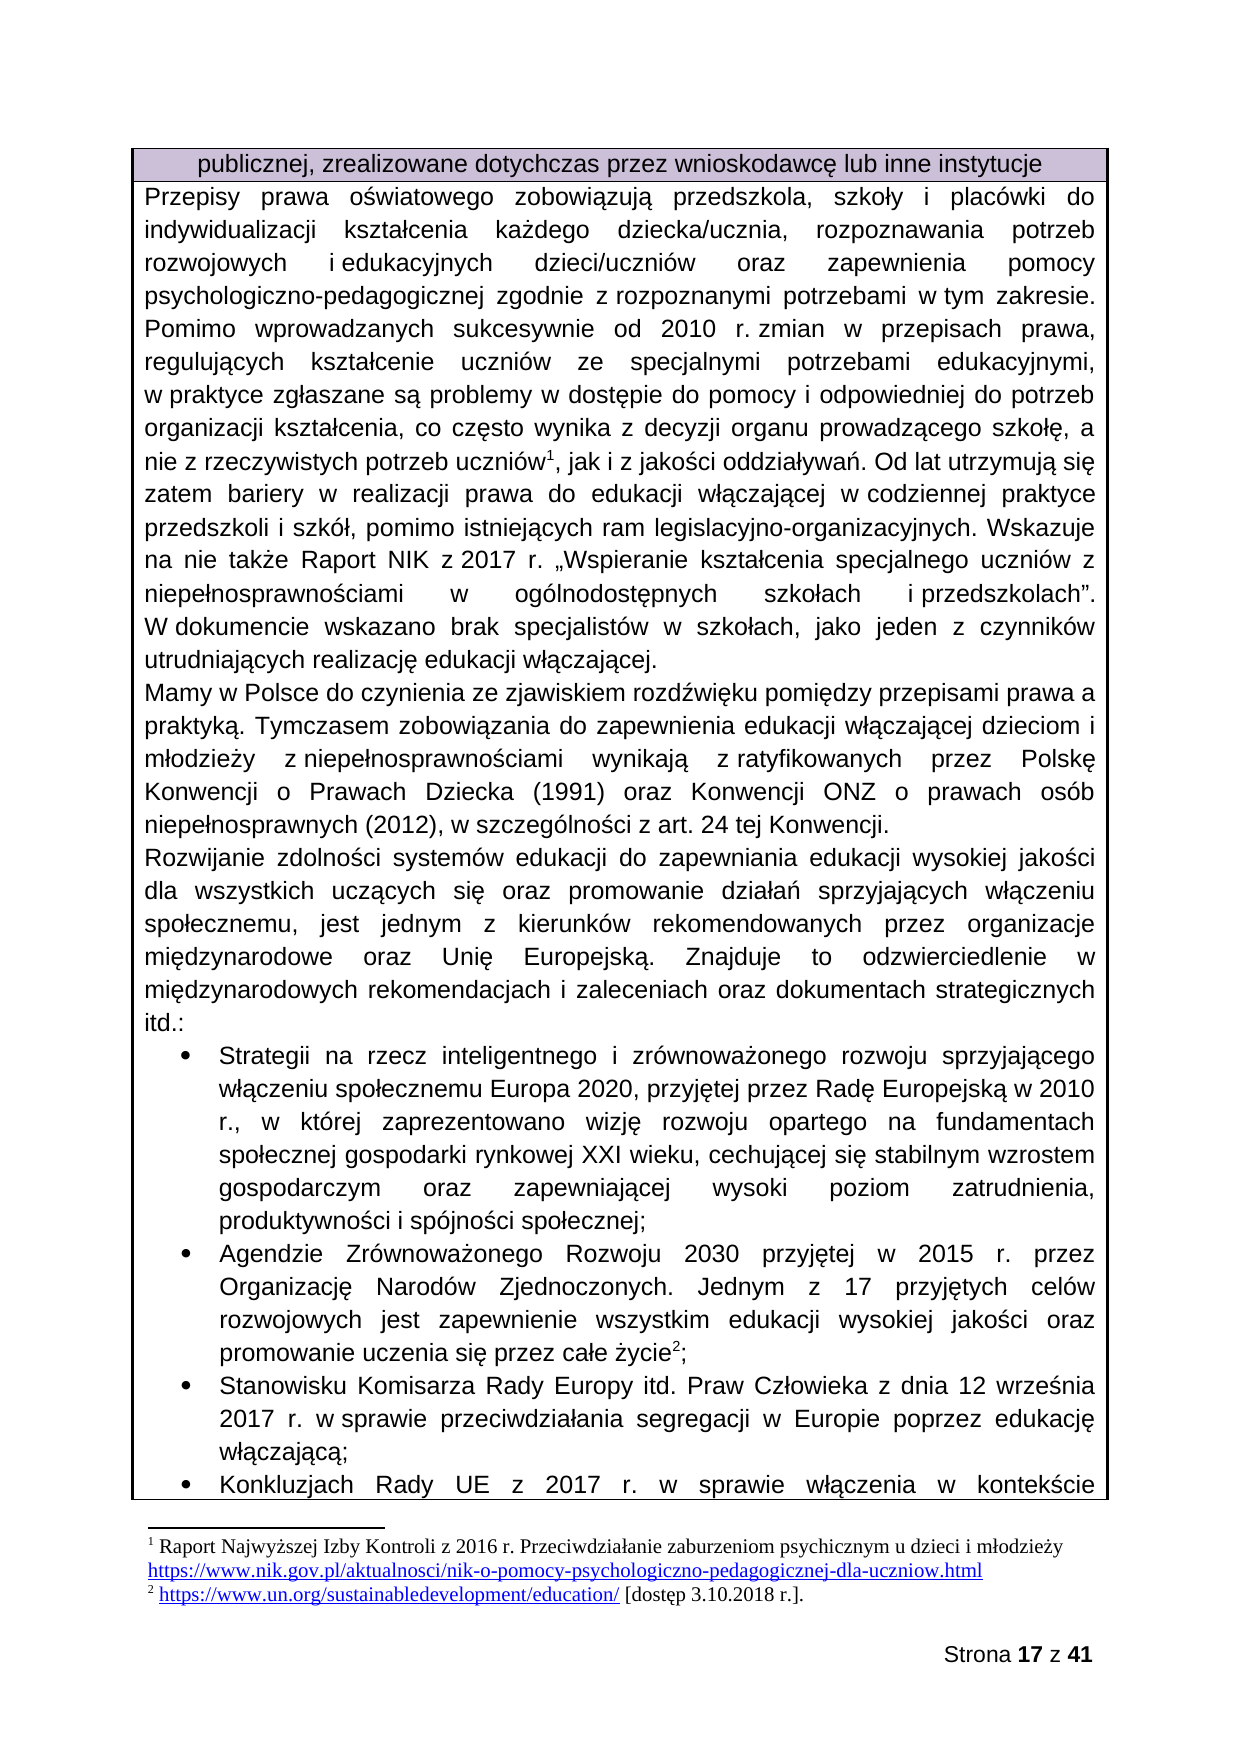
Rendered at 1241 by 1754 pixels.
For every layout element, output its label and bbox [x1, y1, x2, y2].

table_cell [134, 182, 1106, 1499]
table_cell [134, 149, 1106, 181]
